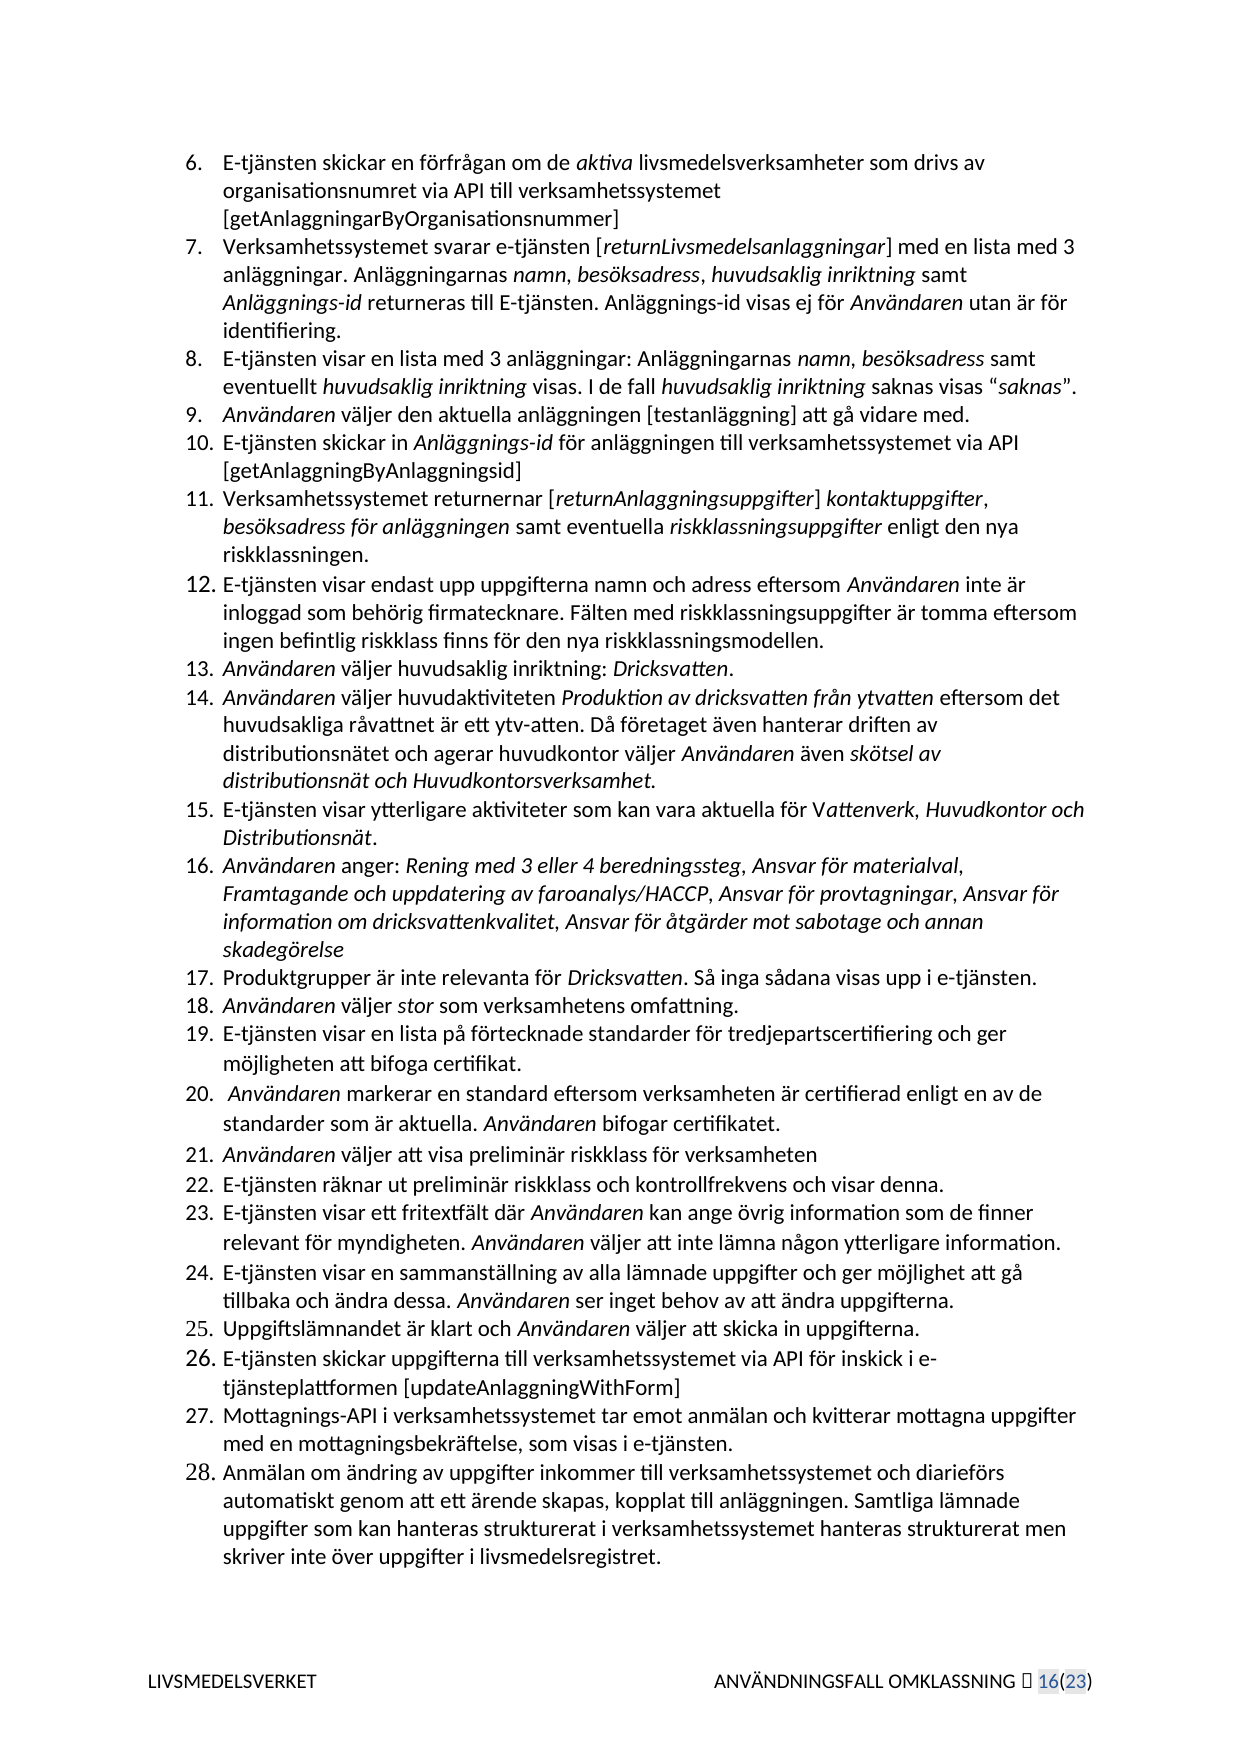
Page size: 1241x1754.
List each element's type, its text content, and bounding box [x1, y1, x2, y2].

list Användaren väljer den aktuella anläggningen [testanläggning] att gå vidare med. [185, 400, 1092, 428]
list Mottagnings-API i verksamhetssystemet tar emot anmälan och kvitterar mottagna uppgifter med en mottagningsbekräftelse, som visas i e-tjänsten. [185, 1401, 1092, 1457]
list Användaren markerar en standard eftersom verksamheten är certifierad enligt en av de standarder som är aktuella. Användaren bifogar certifikatet. [185, 1079, 1092, 1137]
list Anmälan om ändring av uppgifter inkommer till verksamhetssystemet och diarieförs automatiskt genom att ett ärende skapas, kopplat till anläggningen. Samtliga lämnade uppgifter som kan hanteras strukturerat i verksamhetssystemet hanteras strukturerat men skriver inte över uppgifter i livsmedelsregistret. [185, 1457, 1092, 1570]
list Användaren väljer huvudaktiviteten Produktion av dricksvatten från ytvatten eftersom det huvudsakliga råvattnet är ett ytv-atten. Då företaget även hanterar driften av distributionsnätet och agerar huvudkontor väljer Användaren även skötsel av distributionsnät och Huvudkontorsverksamhet. [185, 683, 1092, 795]
list E-tjänsten visar en sammanställning av alla lämnade uppgifter och ger möjlighet att gå tillbaka och ändra dessa. Användaren ser inget behov av att ändra uppgifterna. [185, 1258, 1092, 1314]
list Användaren väljer huvudsaklig inriktning: Dricksvatten. [185, 654, 1092, 683]
list Verksamhetssystemet returnernar [returnAnlaggningsuppgifter] kontaktuppgifter, besöksadress för anläggningen samt eventuella riskklassningsuppgifter enligt den nya riskklassningen. [185, 484, 1092, 568]
list Verksamhetssystemet svarar e-tjänsten [returnLivsmedelsanlaggningar] med en lista med 3 anläggningar. Anläggningarnas namn, besöksadress, huvudsaklig inriktning samt Anläggnings-id returneras till E-tjänsten. Anläggnings-id visas ej för Användaren utan är för identifiering. [185, 232, 1092, 344]
list Användaren anger: Rening med 3 eller 4 beredningssteg, Ansvar för materialval, Framtagande och uppdatering av faroanalys/HACCP, Ansvar för provtagningar, Ansvar för information om dricksvattenkvalitet, Ansvar för åtgärder mot sabotage och annan skadegörelse [185, 851, 1092, 963]
list E-tjänsten räknar ut preliminär riskklass och kontrollfrekvens och visar denna. [185, 1170, 1092, 1198]
list Uppgiftslämnandet är klart och Användaren väljer att skicka in uppgifterna. [185, 1314, 1092, 1342]
list E-tjänsten visar en lista på förtecknade standarder för tredjepartscertifiering och ger möjligheten att bifoga certifikat. [185, 1019, 1092, 1077]
list E-tjänsten skickar en förfrågan om de aktiva livsmedelsverksamheter som drivs av organisationsnumret via API till verksamhetssystemet [getAnlaggningarByOrganisationsnummer] [185, 148, 1092, 232]
list E-tjänsten visar en lista med 3 anläggningar: Anläggningarnas namn, besöksadress samt eventuellt huvudsaklig inriktning visas. I de fall huvudsaklig inriktning saknas visas “saknas”. [185, 344, 1092, 400]
list Produktgrupper är inte relevanta för Dricksvatten. Så inga sådana visas upp i e-tjänsten. [185, 963, 1092, 991]
list E-tjänsten visar endast upp uppgifterna namn och adress eftersom Användaren inte är inloggad som behörig firmatecknare. Fälten med riskklassningsuppgifter är tomma eftersom ingen befintlig riskklass finns för den nya riskklassningsmodellen. [185, 568, 1092, 654]
list Användaren väljer stor som verksamhetens omfattning. [185, 991, 1092, 1019]
list E-tjänsten skickar uppgifterna till verksamhetssystemet via API för inskick i e-tjänsteplattformen [updateAnlaggningWithForm] [185, 1342, 1092, 1401]
list E-tjänsten visar ytterligare aktiviteter som kan vara aktuella för Vattenverk, Huvudkontor och Distributionsnät. [185, 795, 1092, 851]
list E-tjänsten visar ett fritextfält där Användaren kan ange övrig information som de finner relevant för myndigheten. Användaren väljer att inte lämna någon ytterligare information. [185, 1198, 1092, 1256]
list E-tjänsten skickar in Anläggnings-id för anläggningen till verksamhetssystemet via API [getAnlaggningByAnlaggningsid] [185, 428, 1092, 484]
list Användaren väljer att visa preliminär riskklass för verksamheten [185, 1140, 1092, 1168]
